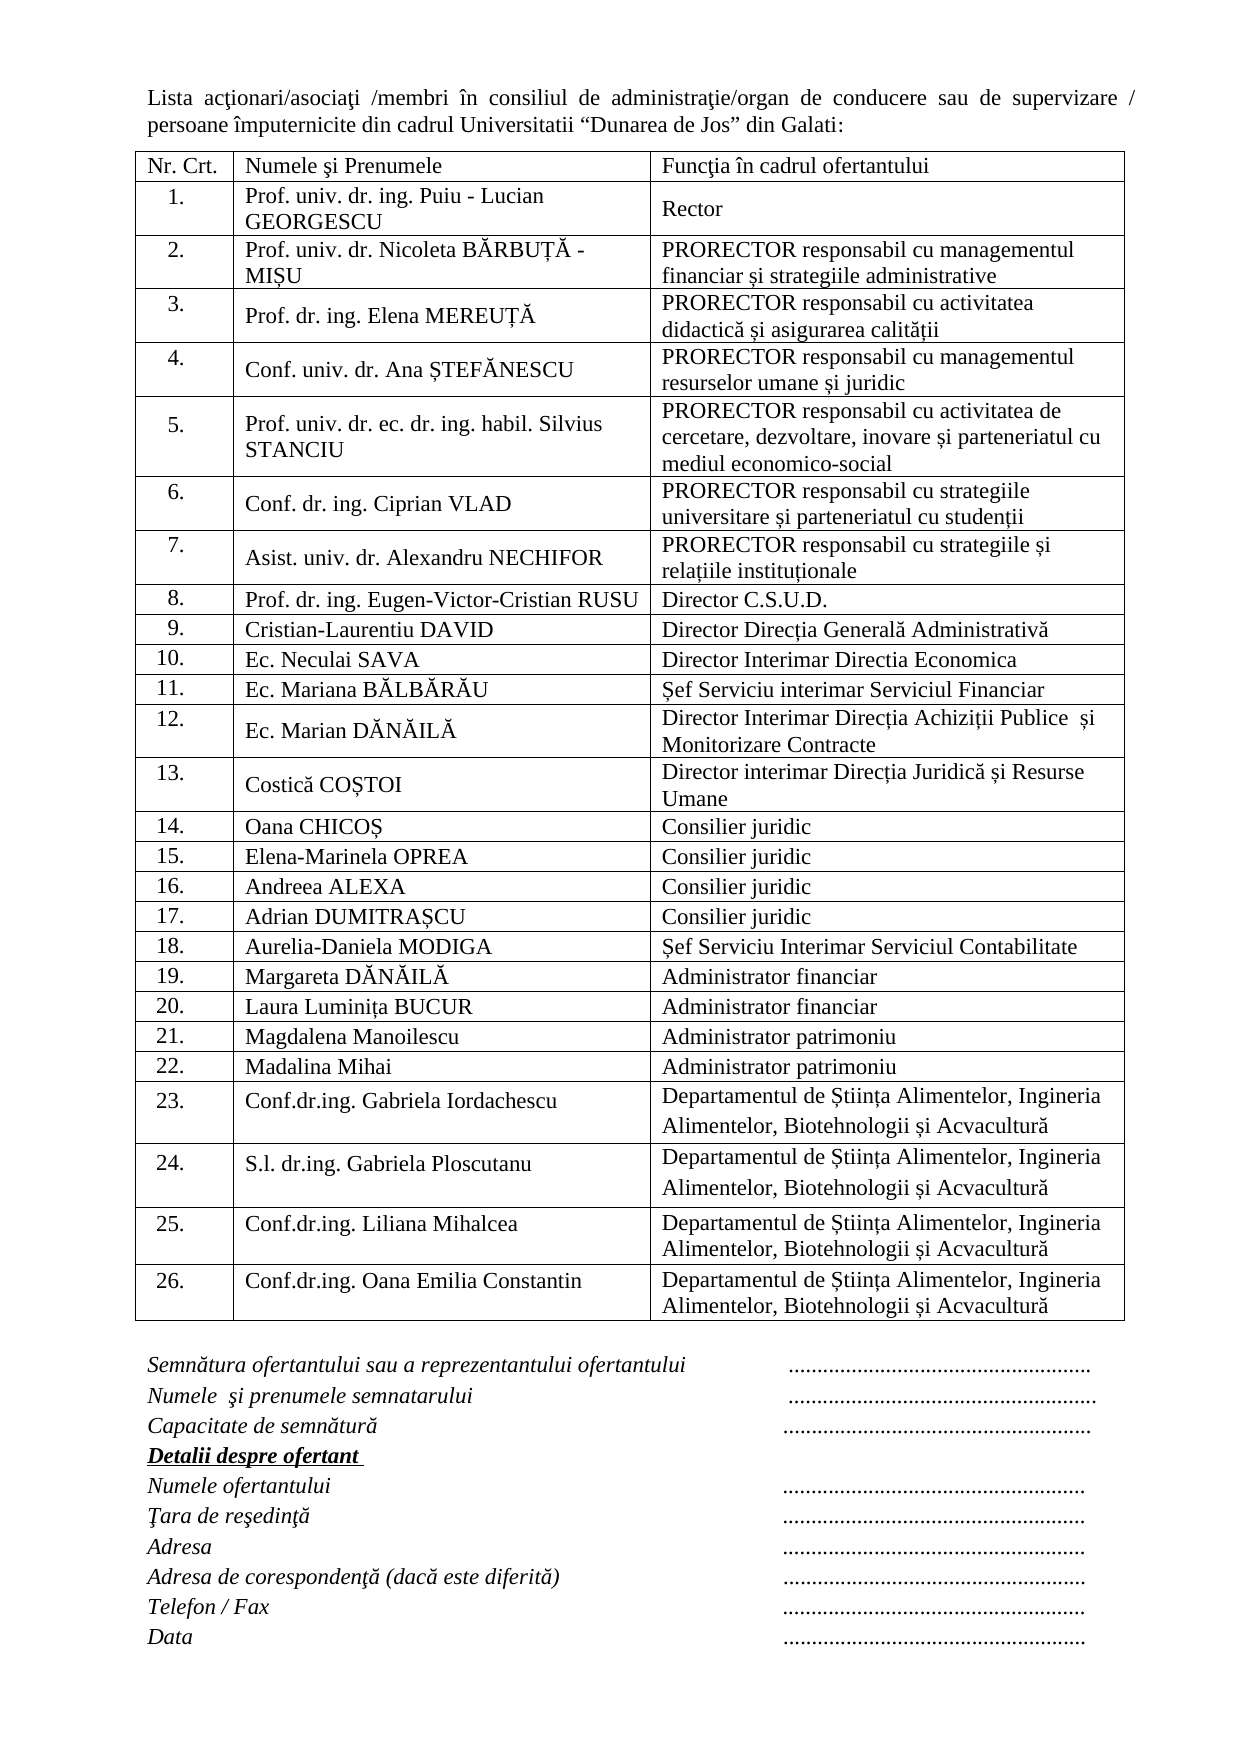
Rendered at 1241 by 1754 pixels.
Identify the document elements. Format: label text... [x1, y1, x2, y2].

table_cell [136, 1144, 233, 1207]
table_cell Margareta DĂNĂILĂ [234, 962, 650, 991]
table_cell [136, 705, 233, 757]
text Capacitate de semnătură ...................................................... [147, 1412, 1137, 1438]
table_cell Administrator patrimoniu [651, 1022, 1124, 1051]
table_header Funcţia în cadrul ofertantului [651, 152, 1124, 181]
table_header Nr. Crt. [136, 152, 233, 181]
table_cell Ec. Mariana BĂLBĂRĂU [234, 675, 650, 703]
table_cell Laura Luminița BUCUR [234, 992, 650, 1021]
table_cell [136, 842, 233, 871]
table_cell Ec. Neculai SAVA [234, 645, 650, 673]
table_cell [136, 1082, 233, 1142]
text Numele şi prenumele semnatarului ...................................................... [147, 1382, 1137, 1408]
table_cell Conf. univ. dr. Ana ȘTEFĂNESCU [234, 343, 650, 396]
table_cell Consilier juridic [651, 812, 1124, 841]
table_cell Administrator financiar [651, 962, 1124, 991]
table_cell [136, 1052, 233, 1081]
table_cell [136, 236, 233, 288]
table_cell PRORECTOR responsabil cu strategiile și relațiile instituționale [651, 531, 1124, 583]
table_cell [136, 289, 233, 342]
text Detalii despre ofertant [147, 1442, 1137, 1468]
table_cell [136, 585, 233, 613]
table_cell [136, 1265, 233, 1320]
table_cell [136, 1022, 233, 1051]
text Semnătura ofertantului sau a reprezentantului ofertantului ..................................................... [147, 1351, 1137, 1378]
text Adresa de corespondenţă (dacă este diferită) ..................................................... [147, 1563, 1137, 1589]
table_cell Conf.dr.ing. Gabriela Iordachescu [234, 1082, 650, 1142]
table_cell Administrator patrimoniu [651, 1052, 1124, 1081]
table_cell Departamentul de Știința Alimentelor, Ingineria Alimentelor, Biotehnologii și Acvacultură [651, 1265, 1124, 1320]
table_cell PRORECTOR responsabil cu activitatea de cercetare, dezvoltare, inovare și parteneriatul cu mediul economico-social [651, 397, 1124, 476]
table_cell [136, 902, 233, 931]
text Data ..................................................... [147, 1623, 1137, 1650]
table_cell Conf.dr.ing. Oana Emilia Constantin [234, 1265, 650, 1320]
table_cell [136, 812, 233, 841]
table_cell PRORECTOR responsabil cu managementul resurselor umane și juridic [651, 343, 1124, 396]
table_cell Prof. univ. dr. ec. dr. ing. habil. Silvius STANCIU [234, 397, 650, 476]
table_cell [136, 992, 233, 1021]
table_cell Consilier juridic [651, 902, 1124, 931]
table_cell [136, 1208, 233, 1263]
text Adresa ..................................................... [147, 1533, 1137, 1559]
table_cell [136, 932, 233, 961]
table_cell PRORECTOR responsabil cu managementul financiar și strategiile administrative [651, 236, 1124, 288]
table_cell Director Interimar Directia Economica [651, 645, 1124, 673]
table_cell Aurelia-Daniela MODIGA [234, 932, 650, 961]
table_cell PRORECTOR responsabil cu strategiile universitare și parteneriatul cu studenții [651, 477, 1124, 530]
table_cell [136, 615, 233, 643]
table_cell [136, 343, 233, 396]
table_cell Consilier juridic [651, 872, 1124, 901]
table_cell Ec. Marian DĂNĂILĂ [234, 705, 650, 757]
table_cell Departamentul de Știința Alimentelor, Ingineria Alimentelor, Biotehnologii și Acvacultură [651, 1208, 1124, 1263]
table_cell Costică COȘTOI [234, 758, 650, 811]
table_cell Prof. univ. dr. Nicoleta BĂRBUȚĂ - MIȘU [234, 236, 650, 288]
table_cell Administrator financiar [651, 992, 1124, 1021]
table_cell Director Interimar Direcția Achiziții Publice și Monitorizare Contracte [651, 705, 1124, 757]
table_cell Șef Serviciu interimar Serviciul Financiar [651, 675, 1124, 703]
table_cell Director interimar Direcția Juridică și Resurse Umane [651, 758, 1124, 811]
table_cell [136, 675, 233, 703]
table_cell Prof. dr. ing. Elena MEREUȚĂ [234, 289, 650, 342]
table_cell [136, 645, 233, 673]
table_cell Conf.dr.ing. Liliana Mihalcea [234, 1208, 650, 1263]
table_cell [136, 758, 233, 811]
table_cell [136, 182, 233, 234]
table_cell Adrian DUMITRAȘCU [234, 902, 650, 931]
table_cell Departamentul de Știința Alimentelor, Ingineria Alimentelor, Biotehnologii și Acvacultură [651, 1082, 1124, 1142]
table_cell Magdalena Manoilescu [234, 1022, 650, 1051]
table_cell Prof. dr. ing. Eugen-Victor-Cristian RUSU [234, 585, 650, 613]
table_cell S.l. dr.ing. Gabriela Ploscutanu [234, 1144, 650, 1207]
table_cell Rector [651, 182, 1124, 234]
table_cell [136, 962, 233, 991]
text Lista acţionari/asociaţi /membri în consiliul de administraţie/organ de conducere sau de supervizare / persoane împuternicite din cadrul Universitatii “Dunarea de Jos” din Galati: [147, 84, 1137, 138]
table_cell Prof. univ. dr. ing. Puiu - Lucian GEORGESCU [234, 182, 650, 234]
table_cell Cristian-Laurentiu DAVID [234, 615, 650, 643]
table_cell [136, 477, 233, 530]
table_cell Șef Serviciu Interimar Serviciul Contabilitate [651, 932, 1124, 961]
table_cell Asist. univ. dr. Alexandru NECHIFOR [234, 531, 650, 583]
table_header Numele şi Prenumele [234, 152, 650, 181]
table_cell Departamentul de Știința Alimentelor, Ingineria Alimentelor, Biotehnologii și Acvacultură [651, 1144, 1124, 1207]
table_cell [136, 397, 233, 476]
table_cell [136, 872, 233, 901]
table_cell Consilier juridic [651, 842, 1124, 871]
table_cell Andreea ALEXA [234, 872, 650, 901]
text Numele ofertantului ..................................................... [147, 1472, 1137, 1499]
table_cell PRORECTOR responsabil cu activitatea didactică și asigurarea calității [651, 289, 1124, 342]
table_cell Madalina Mihai [234, 1052, 650, 1081]
table_cell Director Direcția Generală Administrativă [651, 615, 1124, 643]
text Telefon / Fax ..................................................... [147, 1593, 1137, 1619]
table_cell [136, 531, 233, 583]
table_cell Director C.S.U.D. [651, 585, 1124, 613]
table_cell Conf. dr. ing. Ciprian VLAD [234, 477, 650, 530]
table_cell Oana CHICOȘ [234, 812, 650, 841]
table_cell Elena-Marinela OPREA [234, 842, 650, 871]
text Ţara de reşedinţă ..................................................... [147, 1502, 1137, 1529]
